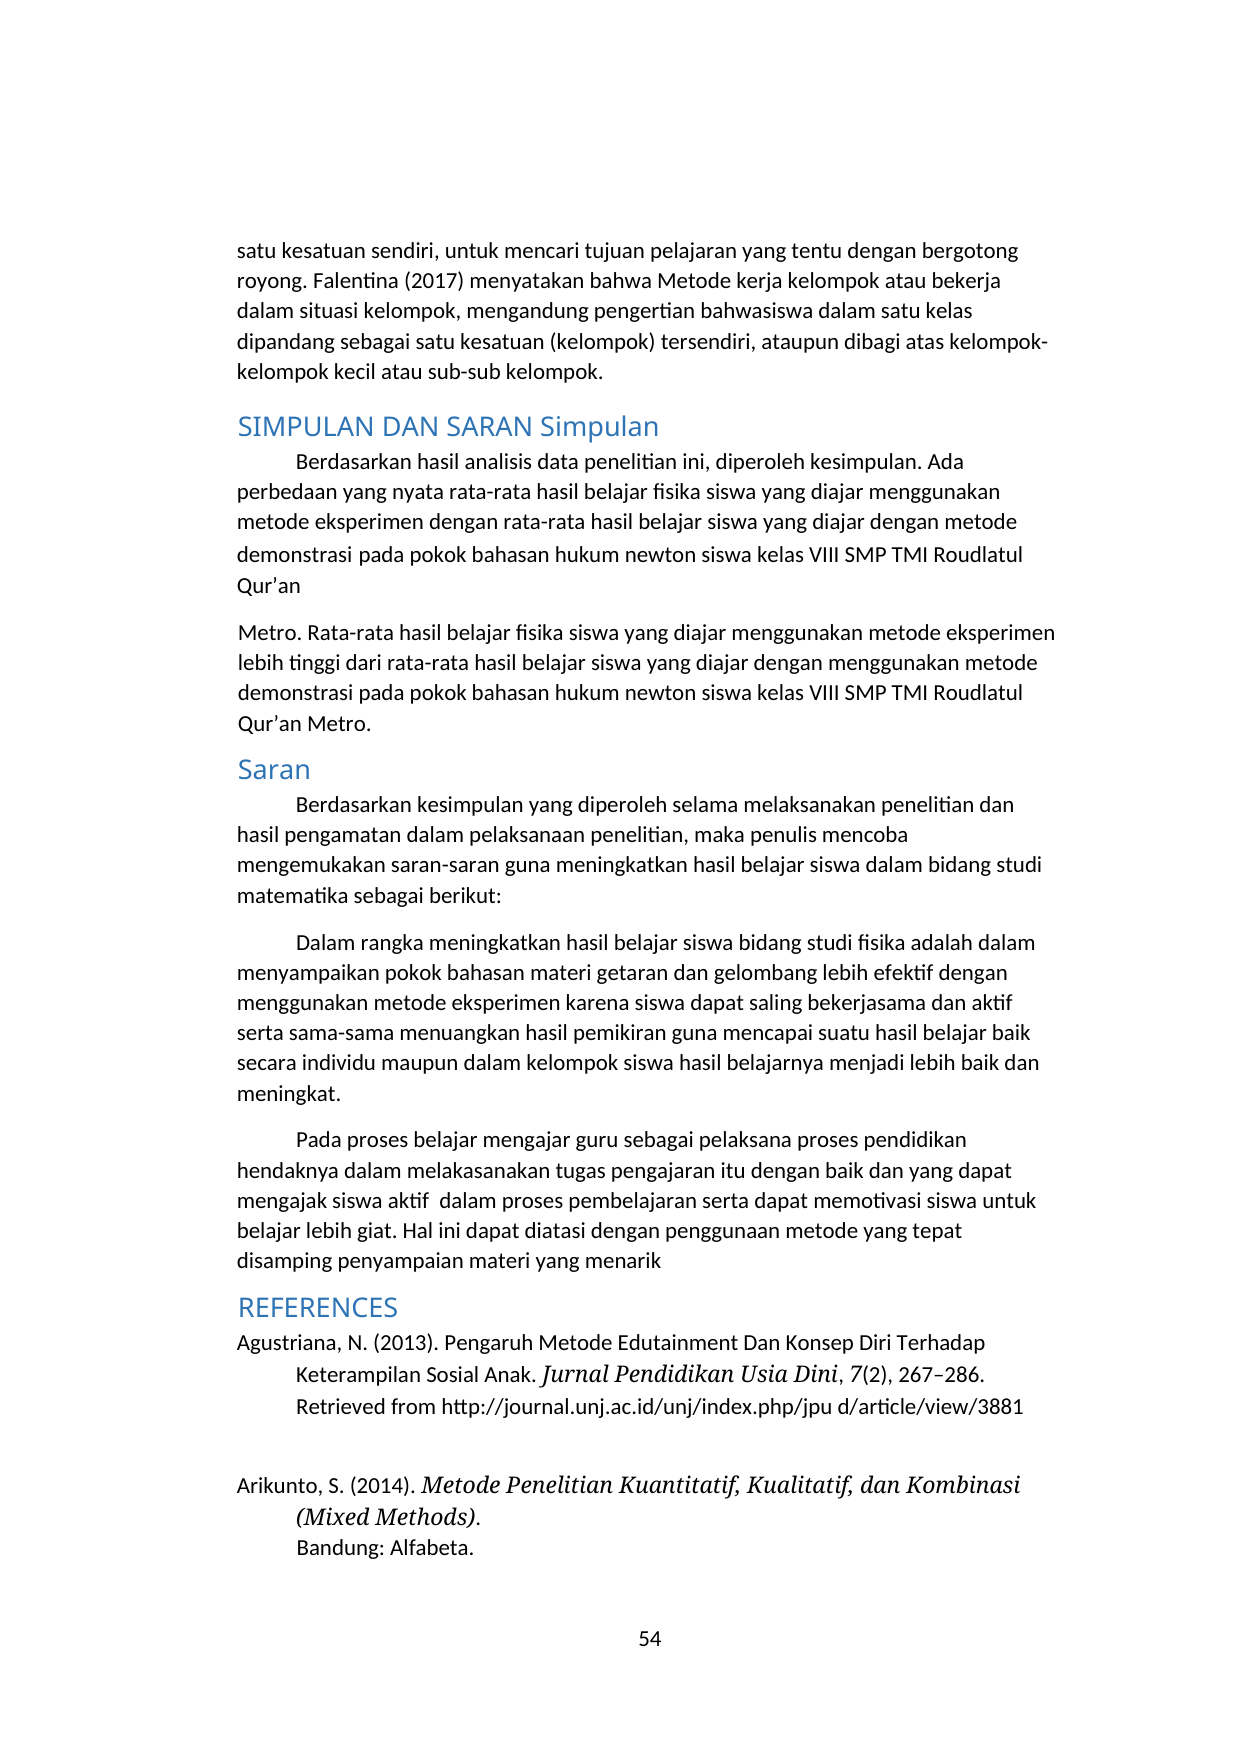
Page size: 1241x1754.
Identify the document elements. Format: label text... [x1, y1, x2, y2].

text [237, 236, 1063, 385]
text Arikunto, S. (2014). Metode Penelitian Kuantitatif, Kualitatif, dan Kombinasi (Mixed Methods). [237, 1469, 1063, 1532]
text Berdasarkan hasil analisis data penelitian ini, diperoleh kesimpulan. Ada perbedaan yang nyata rata-rata hasil belajar fisika siswa yang diajar menggunakan metode eksperimen dengan rata-rata hasil belajar siswa yang diajar dengan metode demonstrasi pada pokok bahasan hukum newton siswa kelas VIII SMP TMI Roudlatul Qur’an [237, 447, 1063, 599]
text Berdasarkan kesimpulan yang diperoleh selama melaksanakan penelitian dan hasil pengamatan dalam pelaksanaan penelitian, maka penulis mencoba mengemukakan saran-saran guna meningkatkan hasil belajar siswa dalam bidang studi matematika sebagai berikut: [237, 790, 1063, 909]
text Bandung: Alfabeta. [296, 1533, 1063, 1561]
subtitle Saran [238, 750, 1063, 787]
subtitle SIMPULAN DAN SARAN Simpulan [238, 407, 1063, 444]
text Agustriana, N. (2013). Pengaruh Metode Edutainment Dan Konsep Diri Terhadap Keterampilan Sosial Anak. Jurnal Pendidikan Usia Dini, 7(2), 267–286. Retrieved from http://journal.unj.ac.id/unj/index.php/jpu d/article/view/3881 [237, 1328, 1063, 1420]
text Metro. Rata-rata hasil belajar fisika siswa yang diajar menggunakan metode eksperimen lebih tinggi dari rata-rata hasil belajar siswa yang diajar dengan menggunakan metode demonstrasi pada pokok bahasan hukum newton siswa kelas VIII SMP TMI Roudlatul Qur’an Metro. [238, 618, 1063, 737]
text Dalam rangka meningkatkan hasil belajar siswa bidang studi fisika adalah dalam menyampaikan pokok bahasan materi getaran dan gelombang lebih efektif dengan menggunakan metode eksperimen karena siswa dapat saling bekerjasama dan aktif serta sama-sama menuangkan hasil pemikiran guna mencapai suatu hasil belajar baik secara individu maupun dalam kelompok siswa hasil belajarnya menjadi lebih baik dan meningkat. [237, 928, 1063, 1107]
text Pada proses belajar mengajar guru sebagai pelaksana proses pendidikan hendaknya dalam melakasanakan tugas pengajaran itu dengan baik dan yang dapat mengajak siswa aktif dalam proses pembelajaran serta dapat memotivasi siswa untuk belajar lebih giat. Hal ini dapat diatasi dengan penggunaan metode yang tepat disamping penyampaian materi yang menarik [237, 1126, 1063, 1274]
subtitle REFERENCES [238, 1288, 1063, 1325]
